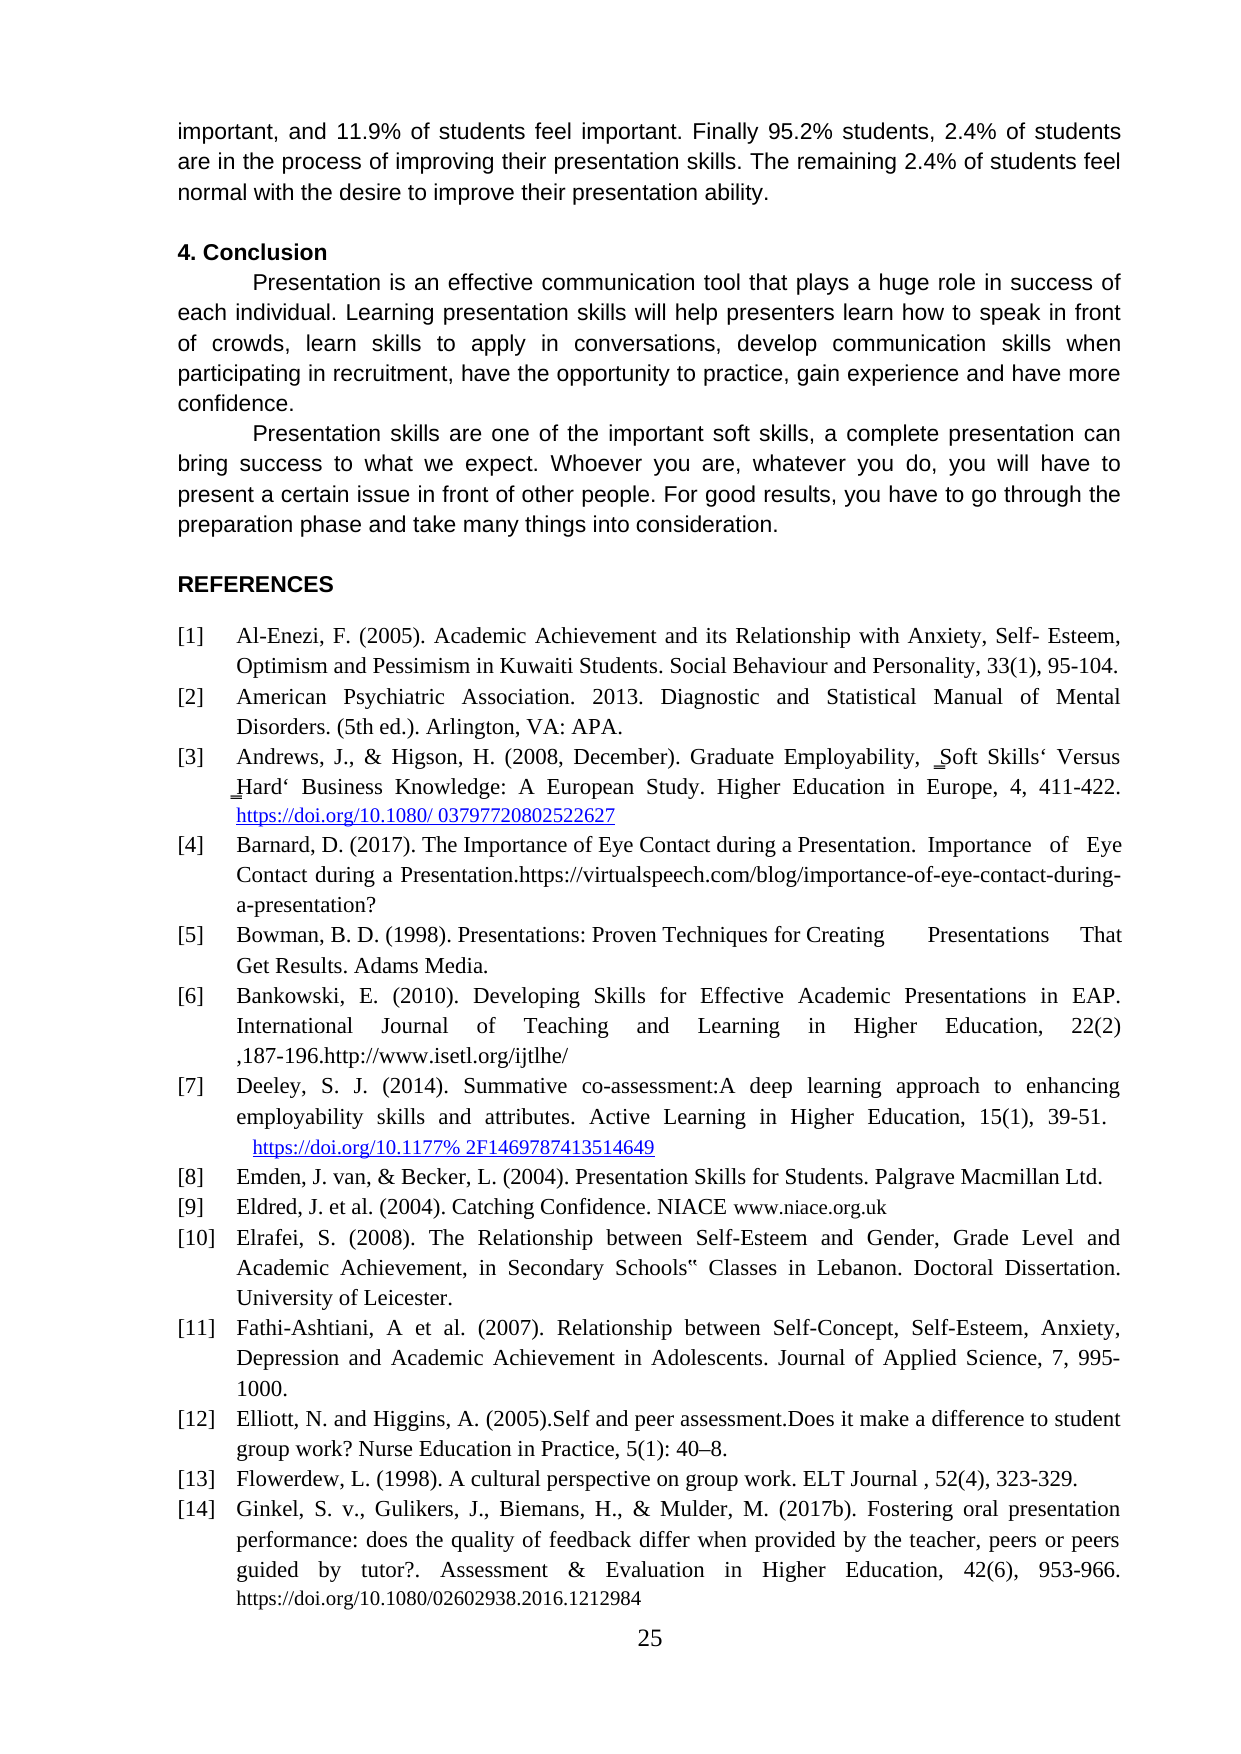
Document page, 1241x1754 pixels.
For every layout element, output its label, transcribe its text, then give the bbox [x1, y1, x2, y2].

text [1] Al-Enezi, F. (2005). Academic Achievement and its Relationship with Anxiety, Self- Esteem, Optimism and Pessimism in Kuwaiti Students. Social Behaviour and Personality, 33(1), 95-104. [177, 622, 1122, 679]
text [14] Ginkel, S. v., Gulikers, J., Biemans, H., & Mulder, M. (2017b). Fostering oral presentation performance: does the quality of feedback differ when provided by the teacher, peers or peers guided by tutor?. Assessment & Evaluation in Higher Education, 42(6), 953-966. https://doi.org/10.1080/02602938.2016.1212984 [177, 1495, 1122, 1610]
text Presentation is an effective communication tool that plays a huge role in success of each individual. Learning presentation skills will help presenters learn how to speak in front of crowds, learn skills to apply in conversations, develop communication skills when participating in recruitment, have the opportunity to practice, gain experience and have more confidence. [177, 269, 1122, 416]
text [5] Bowman, B. D. (1998). Presentations: Proven Techniques for Creating Presentations That Get Results. Adams Media. [177, 921, 1122, 978]
text [4] Barnard, D. (2017). The Importance of Eye Contact during a Presentation. Importance of Eye Contact during a Presentation.https://virtualspeech.com/blog/importance-of-eye-contact-during-a-presentation? [177, 831, 1122, 918]
text [13] Flowerdew, L. (1998). A cultural perspective on group work. ELT Journal , 52(4), 323-329. [177, 1465, 1122, 1492]
text [8] Emden, J. van, & Becker, L. (2004). Presentation Skills for Students. Palgrave Macmillan Ltd. [177, 1163, 1122, 1189]
text 4. Conclusion [177, 239, 1122, 265]
text [12] Elliott, N. and Higgins, A. (2005).Self and peer assessment.Does it make a difference to student group work? Nurse Education in Practice, 5(1): 40–8. [177, 1405, 1122, 1461]
text REFERENCES [177, 571, 1122, 598]
text [10] Elrafei, S. (2008). The Relationship between Self-Esteem and Gender, Grade Level and Academic Achievement, in Secondary Schools‟ Classes in Lebanon. Doctoral Dissertation. University of Leicester. [177, 1223, 1122, 1310]
text Presentation skills are one of the important soft skills, a complete presentation can bring success to what we expect. Whoever you are, whatever you do, you will have to present a certain issue in front of other people. For good results, you have to go through the preparation phase and take many things into consideration. [177, 420, 1122, 537]
text [9] Eldred, J. et al. (2004). Catching Confidence. NIACE www.niace.org.uk [177, 1193, 1122, 1220]
text [7] Deeley, S. J. (2014). Summative co-assessment:A deep learning approach to enhancing employability skills and attributes. Active Learning in Higher Education, 15(1), 39-51. https://doi.org/10.1177% 2F1469787413514649 [177, 1072, 1122, 1159]
text [6] Bankowski, E. (2010). Developing Skills for Effective Academic Presentations in EAP. International Journal of Teaching and Learning in Higher Education, 22(2) ,187-196.http://www.isetl.org/ijtlhe/ [177, 982, 1122, 1069]
text [2] American Psychiatric Association. 2013. Diagnostic and Statistical Manual of Mental Disorders. (5th ed.). Arlington, VA: APA. [177, 683, 1122, 739]
text [3] Andrews, J., & Higson, H. (2008, December). Graduate Employability, ̳Soft Skills‘ Versus ̳Hard‘ Business Knowledge: A European Study. Higher Education in Europe, 4, 411-422. https://doi.org/10.1080/ 03797720802522627 [177, 743, 1122, 827]
text [11] Fathi-Ashtiani, A et al. (2007). Relationship between Self-Concept, Self-Esteem, Anxiety, Depression and Academic Achievement in Adolescents. Journal of Applied Science, 7, 995-1000. [177, 1314, 1122, 1401]
